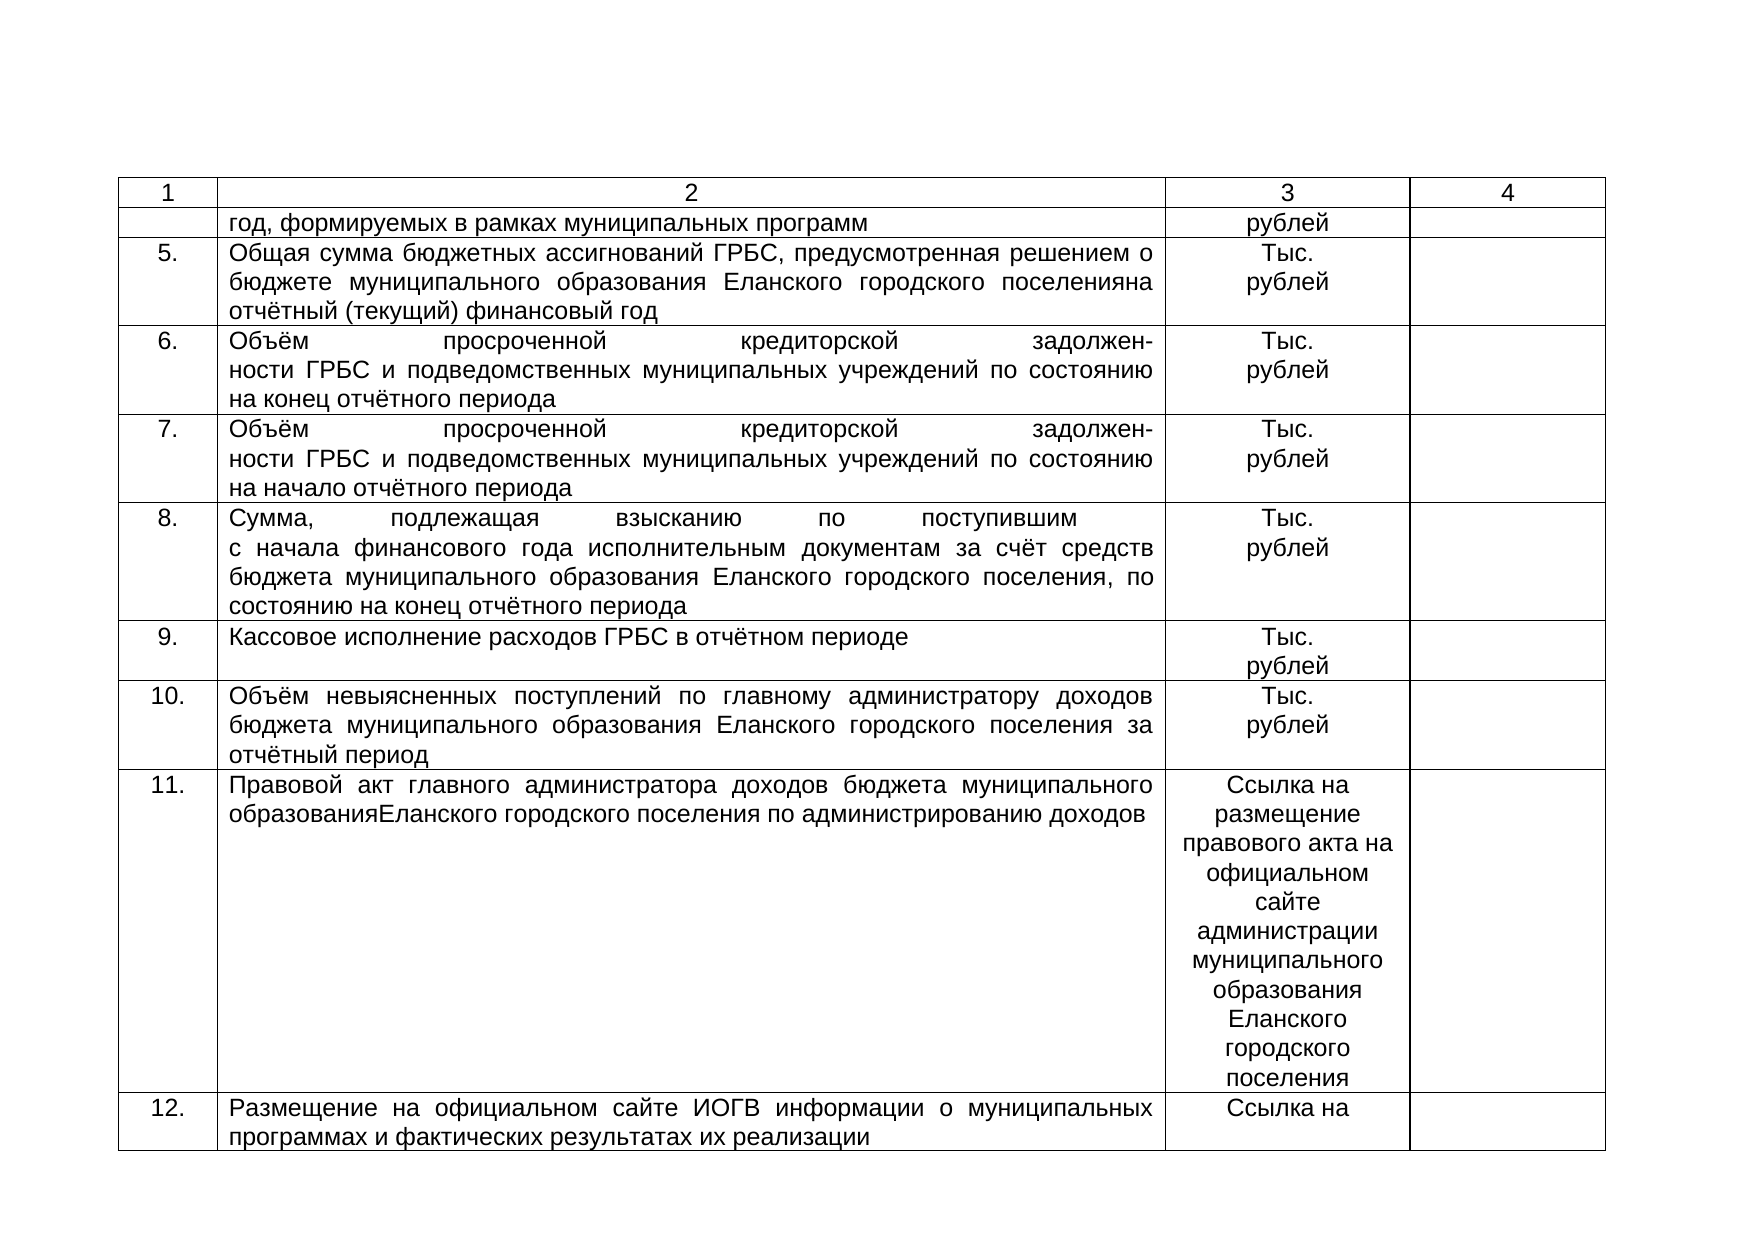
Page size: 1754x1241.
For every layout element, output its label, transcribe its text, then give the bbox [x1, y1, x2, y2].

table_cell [1166, 1093, 1409, 1150]
table_cell 11. [119, 770, 217, 1092]
table_cell [1411, 770, 1605, 1092]
table_cell [1411, 503, 1605, 620]
table_cell 7. [119, 415, 217, 502]
table_cell Тыс. рублей [1166, 208, 1409, 237]
table_cell 4. [119, 208, 217, 237]
table_cell Тыс. рублей [1166, 238, 1409, 324]
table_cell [218, 208, 1165, 237]
table_cell Объём просроченной кредиторской задолжен- ности ГРБС и подведомственных муниципальных учреждений по состоянию на конец отчётного периода [218, 326, 1165, 413]
table_cell 10. [119, 681, 217, 769]
table_cell 9. [119, 621, 217, 680]
table_header 2 [218, 178, 1165, 207]
table_header 3 [1166, 178, 1409, 207]
table_cell Тыс. рублей [1166, 681, 1409, 769]
table_cell Объём просроченной кредиторской задолжен- ности ГРБС и подведомственных муниципальных учреждений по состоянию на начало отчётного периода [218, 415, 1165, 502]
table_cell Тыс. рублей [1166, 621, 1409, 680]
table_cell [1411, 621, 1605, 680]
table_cell 12. [119, 1093, 217, 1150]
table_header 4 [1411, 178, 1605, 207]
table_cell [1411, 681, 1605, 769]
table_cell [1411, 1093, 1605, 1150]
table_cell [1411, 415, 1605, 502]
table_cell 8. [119, 503, 217, 620]
table_header 1 [119, 178, 217, 207]
table_cell Тыс. рублей [1166, 415, 1409, 502]
table_cell Кассовое исполнение расходов ГРБС в отчётном периоде [218, 621, 1165, 680]
table_cell 6. [119, 326, 217, 413]
table_cell [1411, 326, 1605, 413]
table_cell [1411, 238, 1605, 324]
table_cell Объём невыясненных поступлений по главному администратору доходов бюджета муниципального образования Еланского городского поселения за отчётный период [218, 681, 1165, 769]
table_cell Общая сумма бюджетных ассигнований ГРБС, предусмотренная решением о бюджете муниципального образования Еланского городского поселенияна отчётный (текущий) финансовый год [218, 238, 1165, 324]
table_cell [1411, 208, 1605, 237]
table_cell Сумма, подлежащая взысканию по поступившим с начала финансового года исполнительным документам за счёт средств бюджета муниципального образования Еланского городского поселения, по состоянию на конец отчётного периода [218, 503, 1165, 620]
table_cell Тыс. рублей [1166, 503, 1409, 620]
table_cell Ссылка на размещение правового акта на официальном сайте администрации муниципального образования Еланского городского поселения [1166, 770, 1409, 1092]
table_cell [218, 1093, 1165, 1150]
table_cell Тыс. рублей [1166, 326, 1409, 413]
table_cell 5. [119, 238, 217, 324]
table_cell Правовой акт главного администратора доходов бюджета муниципального образованияЕланского городского поселения по администрированию доходов [218, 770, 1165, 1092]
